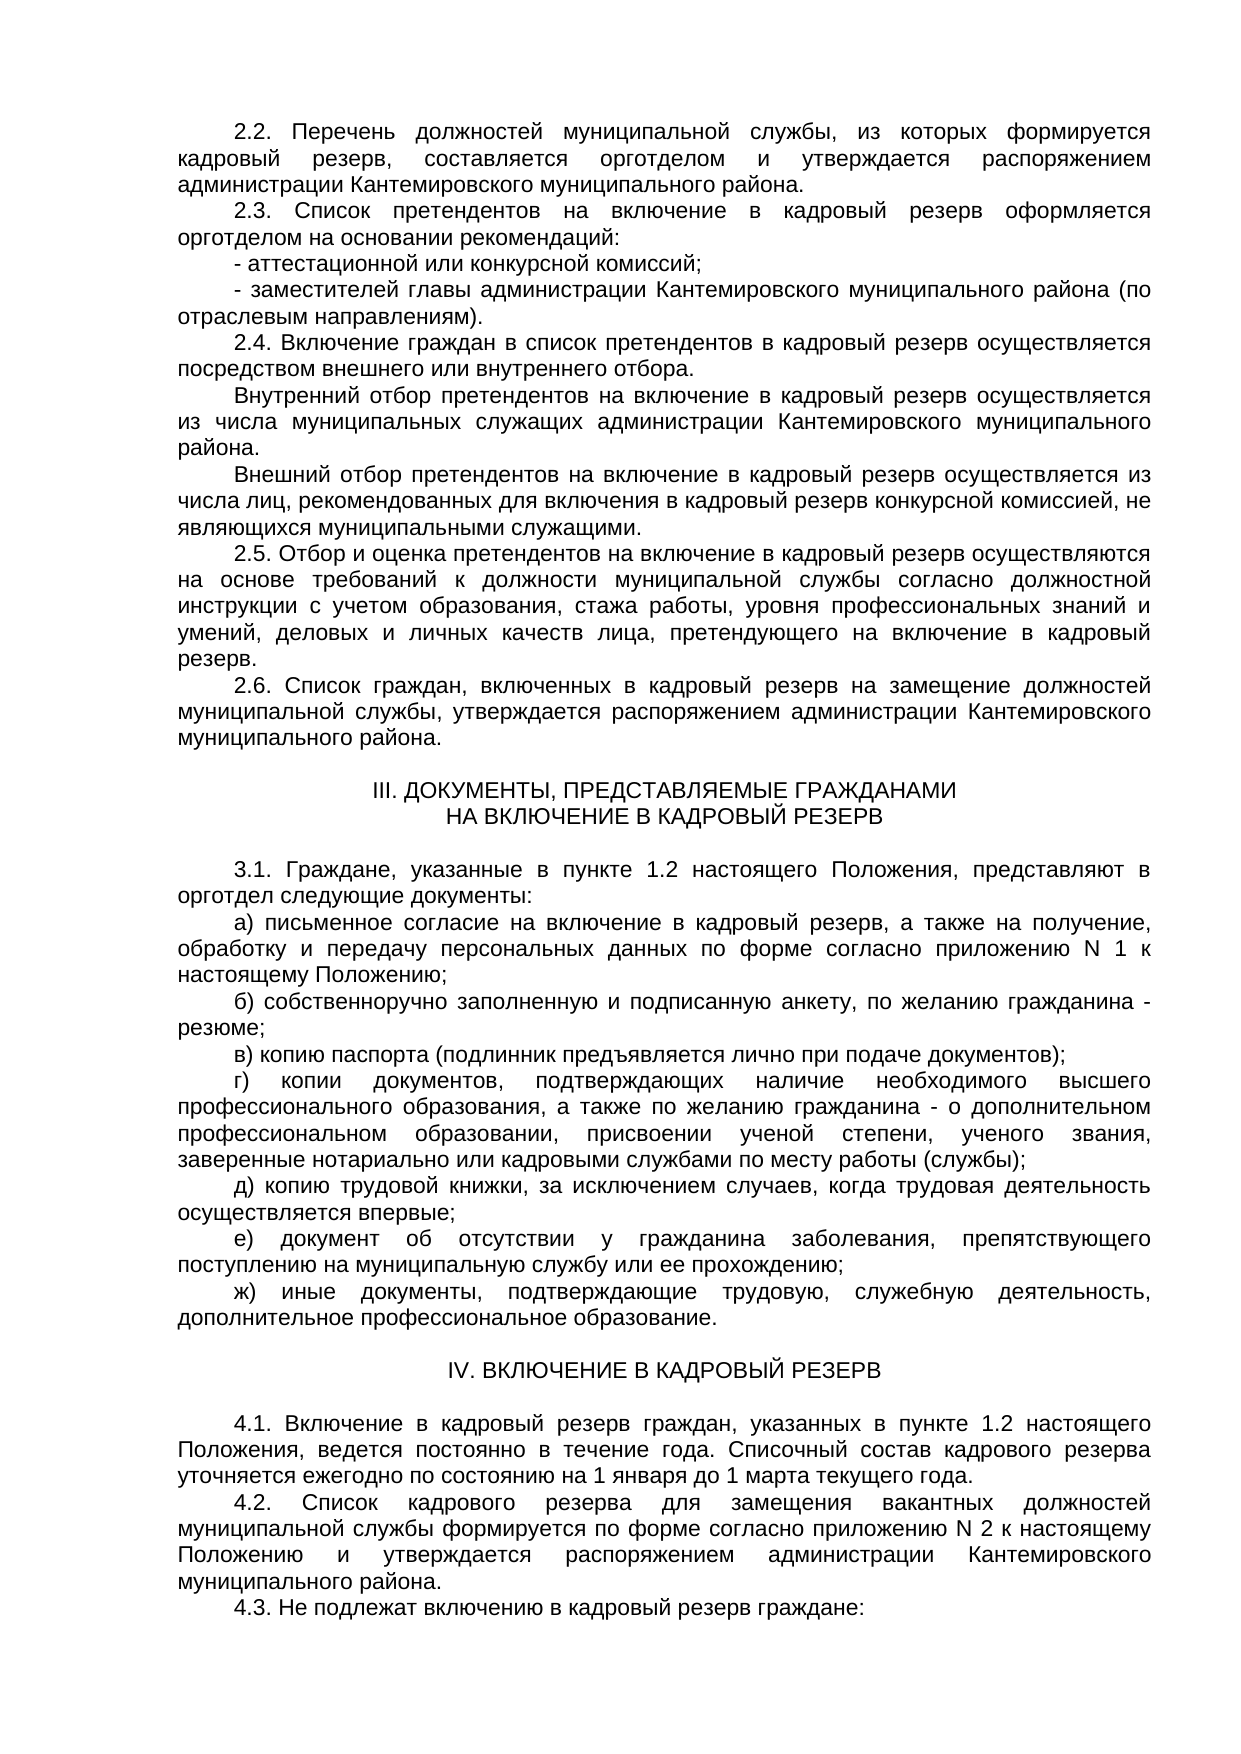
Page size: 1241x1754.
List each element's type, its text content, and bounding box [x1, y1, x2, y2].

text г) копии документов, подтверждающих наличие необходимого высшего профессионального образования, а также по желанию гражданина - о дополнительном профессиональном образовании, присвоении ученой степени, ученого звания, заверенные нотариально или кадровыми службами по месту работы (службы); [177, 1067, 1152, 1172]
text ж) иные документы, подтверждающие трудовую, служебную деятельность, дополнительное профессиональное образование. [177, 1278, 1152, 1330]
text б) собственноручно заполненную и подписанную анкету, по желанию гражданина - резюме; [177, 988, 1152, 1041]
text а) письменное согласие на включение в кадровый резерв, а также на получение, обработку и передачу персональных данных по форме согласно приложению N 1 к настоящему Положению; [177, 909, 1152, 988]
text 2.4. Включение граждан в список претендентов в кадровый резерв осуществляется посредством внешнего или внутреннего отбора. [177, 329, 1152, 382]
text Внешний отбор претендентов на включение в кадровый резерв осуществляется из числа лиц, рекомендованных для включения в кадровый резерв конкурсной комиссией, не являющихся муниципальными служащими. [177, 461, 1152, 540]
text в) копию паспорта (подлинник предъявляется лично при подаче документов); [177, 1041, 1152, 1067]
text IV. ВКЛЮЧЕНИЕ В КАДРОВЫЙ РЕЗЕРВ [177, 1357, 1152, 1383]
text 4.1. Включение в кадровый резерв граждан, указанных в пункте 1.2 настоящего Положения, ведется постоянно в течение года. Списочный состав кадрового резерва уточняется ежегодно по состоянию на 1 января до 1 марта текущего года. [177, 1409, 1152, 1488]
text е) документ об отсутствии у гражданина заболевания, препятствующего поступлению на муниципальную службу или ее прохождению; [177, 1225, 1152, 1278]
text - заместителей главы администрации Кантемировского муниципального района (по отраслевым направлениям). [177, 276, 1152, 329]
text 2.6. Список граждан, включенных в кадровый резерв на замещение должностей муниципальной службы, утверждается распоряжением администрации Кантемировского муниципального района. [177, 672, 1152, 751]
text Внутренний отбор претендентов на включение в кадровый резерв осуществляется из числа муниципальных служащих администрации Кантемировского муниципального района. [177, 382, 1152, 461]
text III. ДОКУМЕНТЫ, ПРЕДСТАВЛЯЕМЫЕ ГРАЖДАНАМИ [177, 777, 1152, 803]
text 4.3. Не подлежат включению в кадровый резерв граждане: [177, 1594, 1152, 1620]
text 2.3. Список претендентов на включение в кадровый резерв оформляется орготделом на основании рекомендаций: [177, 197, 1152, 250]
text НА ВКЛЮЧЕНИЕ В КАДРОВЫЙ РЕЗЕРВ [177, 803, 1152, 830]
text д) копию трудовой книжки, за исключением случаев, когда трудовая деятельность осуществляется впервые; [177, 1172, 1152, 1225]
text 2.2. Перечень должностей муниципальной службы, из которых формируется кадровый резерв, составляется орготделом и утверждается распоряжением администрации Кантемировского муниципального района. [177, 118, 1152, 197]
text 2.5. Отбор и оценка претендентов на включение в кадровый резерв осуществляются на основе требований к должности муниципальной службы согласно должностной инструкции с учетом образования, стажа работы, уровня профессиональных знаний и умений, деловых и личных качеств лица, претендующего на включение в кадровый резерв. [177, 540, 1152, 672]
text 4.2. Список кадрового резерва для замещения вакантных должностей муниципальной службы формируется по форме согласно приложению N 2 к настоящему Положению и утверждается распоряжением администрации Кантемировского муниципального района. [177, 1488, 1152, 1594]
text - аттестационной или конкурсной комиссий; [177, 250, 1152, 276]
text 3.1. Граждане, указанные в пункте 1.2 настоящего Положения, представляют в орготдел следующие документы: [177, 856, 1152, 909]
